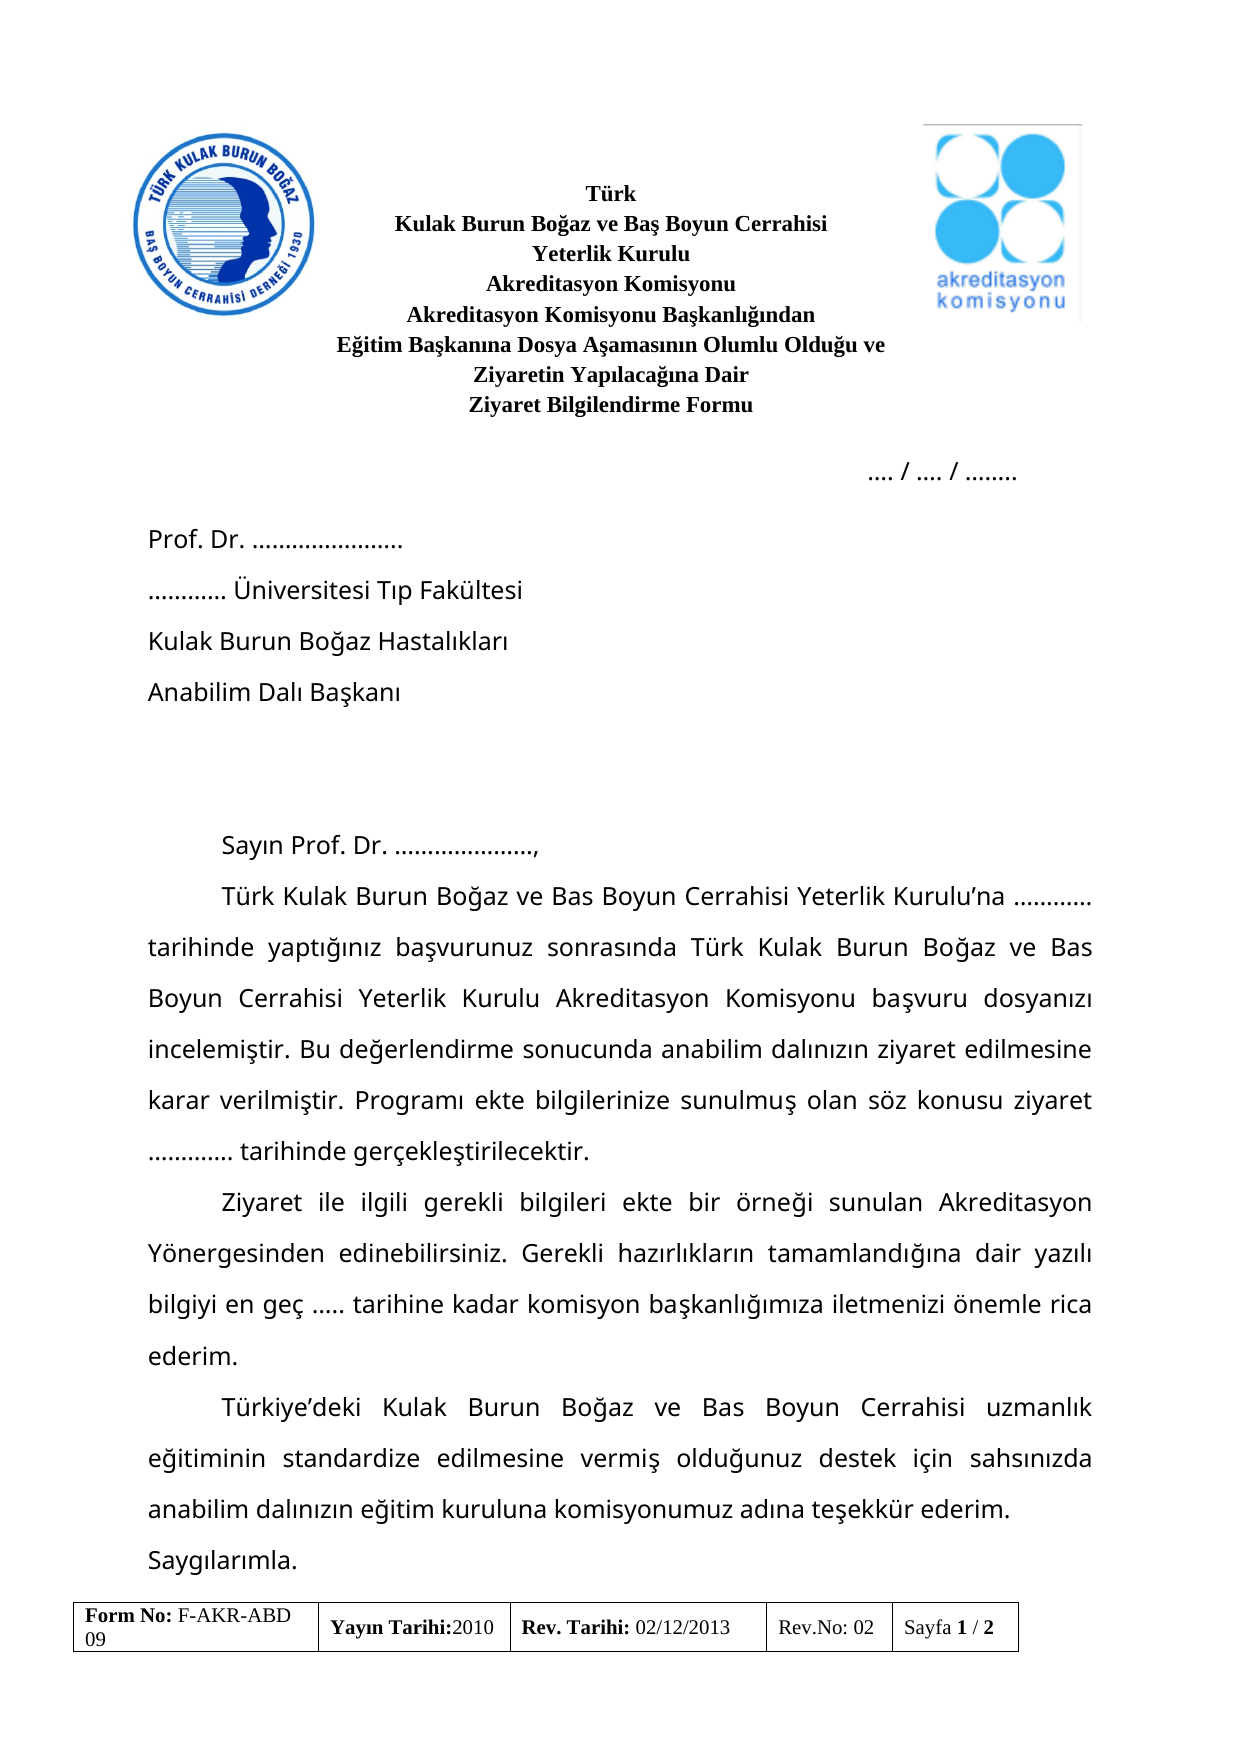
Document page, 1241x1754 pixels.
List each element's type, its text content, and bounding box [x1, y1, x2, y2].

text Anabilim Dalı Başkanı [148, 674, 1093, 709]
picture [922, 124, 1098, 326]
text Türk Kulak Burun Boğaz ve Bas Boyun Cerrahisi Yeterlik Kurulu’na ………… tarihinde yaptığınız başvurunuz sonrasında Türk Kulak Burun Boğaz ve Bas Boyun Cerrahisi Yeterlik Kurulu Akreditasyon Komisyonu başvuru dosyanızı incelemiştir. Bu değerlendirme sonucunda anabilim dalınızın ziyaret edilmesine karar verilmiştir. Programı ekte bilgilerinize sunulmuş olan söz konusu ziyaret …………. tarihinde gerçekleştirilecektir. [148, 879, 1093, 1168]
text Kulak Burun Boğaz Hastalıkları [148, 623, 1093, 658]
text Sayın Prof. Dr. …………………, [148, 828, 1093, 862]
text Saygılarımla. [148, 1542, 1093, 1576]
text Prof. Dr. ………………….. [148, 521, 1093, 556]
text Türkiye’deki Kulak Burun Boğaz ve Bas Boyun Cerrahisi uzmanlık eğitiminin standardize edilmesine vermiş olduğunuz destek için sahsınızda anabilim dalınızın eğitim kuruluna komisyonumuz adına teşekkür ederim. [148, 1389, 1093, 1525]
text …. / …. / …….. [148, 453, 1093, 487]
text Ziyaret ile ilgili gerekli bilgileri ekte bir örneği sunulan Akreditasyon Yönergesinden edinebilirsiniz. Gerekli hazırlıkların tamamlandığına dair yazılı bilgiyi en geç ….. tarihine kadar komisyon başkanlığımıza iletmenizi önemle rica ederim. [148, 1185, 1093, 1372]
text ………… Üniversitesi Tıp Fakültesi [148, 572, 1093, 607]
picture [125, 124, 322, 325]
